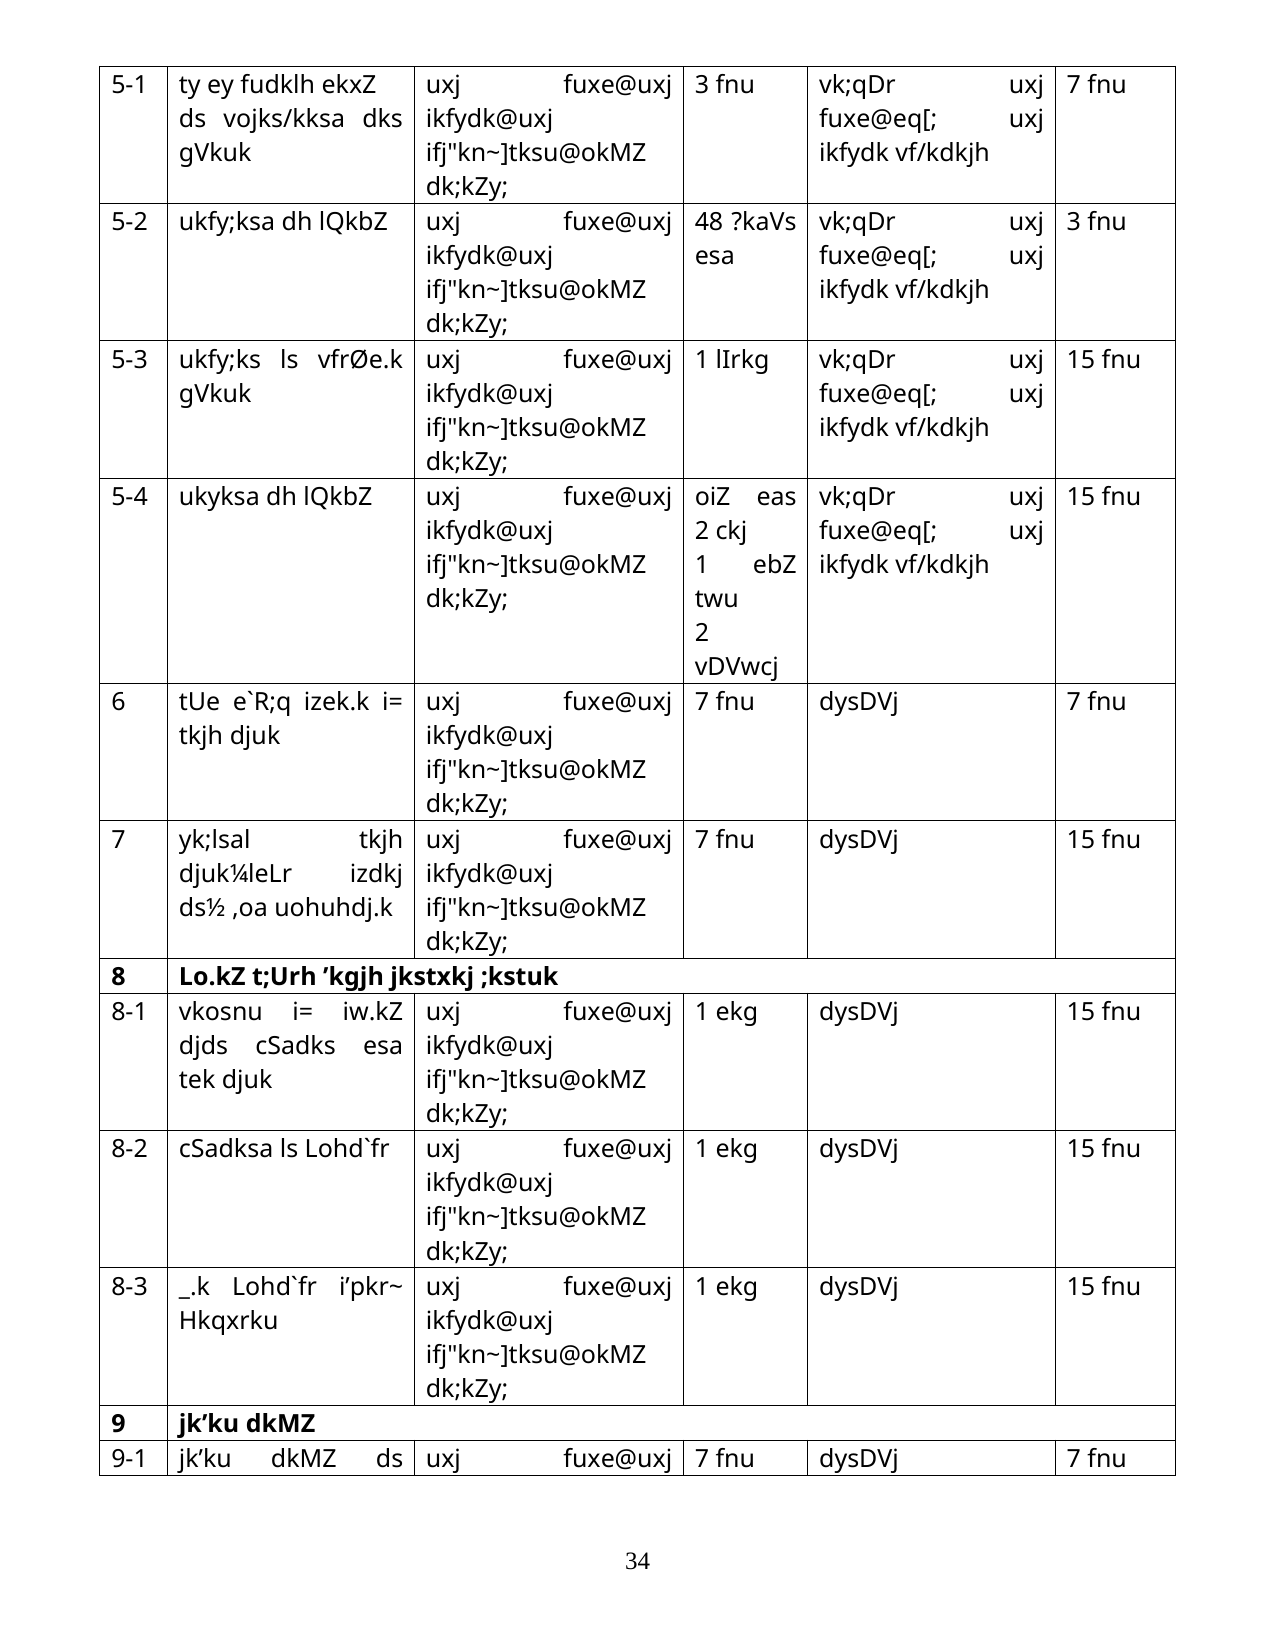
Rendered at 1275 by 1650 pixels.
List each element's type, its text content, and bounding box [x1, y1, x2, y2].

table_cell uxj fuxe@uxj ikfydk@uxj ifj"kn~]tksu@okMZ dk;kZy; [415, 821, 683, 957]
table_cell uxj fuxe@uxj ikfydk@uxj ifj"kn~]tksu@okMZ dk;kZy; [415, 67, 683, 203]
table_cell 15 fnu [1056, 1268, 1175, 1404]
table_cell tUe e`R;q izek.k i= tkjh djuk [168, 684, 414, 820]
table_cell dysDVj [808, 994, 1055, 1130]
table_cell 9 [100, 1406, 167, 1439]
table_cell 5-4 [100, 479, 167, 683]
table_cell ukyksa dh lQkbZ [168, 479, 414, 683]
table_cell vk;qDr uxj fuxe@eq[; uxj ikfydk vf/kdkjh [808, 341, 1055, 477]
table_cell uxj fuxe@uxj ikfydk@uxj ifj"kn~]tksu@okMZ dk;kZy; [415, 204, 683, 340]
table_cell 3 fnu [1056, 204, 1175, 340]
table_cell 8-1 [100, 994, 167, 1130]
table_cell 3 fnu [684, 67, 807, 203]
table_cell 7 fnu [1056, 684, 1175, 820]
table_cell 7 fnu [684, 1441, 807, 1475]
table_cell dysDVj [808, 1441, 1055, 1475]
table_cell _.k Lohd`fr i’pkr~ Hkqxrku [168, 1268, 414, 1404]
table_cell uxj fuxe@uxj ikfydk@uxj ifj"kn~]tksu@okMZ dk;kZy; [415, 684, 683, 820]
table_cell oiZ eas 2 ckj 1 ebZ twu 2 vDVwcj [684, 479, 807, 683]
table_cell 1 ekg [684, 1268, 807, 1404]
table_cell 5-2 [100, 204, 167, 340]
table_cell 8 [100, 959, 167, 993]
table_cell 8-3 [100, 1268, 167, 1404]
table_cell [415, 1441, 683, 1475]
table_cell vk;qDr uxj fuxe@eq[; uxj ikfydk vf/kdkjh [808, 479, 1055, 683]
table_cell 15 fnu [1056, 479, 1175, 683]
table_cell uxj fuxe@uxj ikfydk@uxj ifj"kn~]tksu@okMZ dk;kZy; [415, 994, 683, 1130]
table_cell Lo.kZ t;Urh ’kgjh jkstxkj ;kstuk [168, 959, 1175, 993]
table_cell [808, 67, 1055, 203]
table_cell 15 fnu [1056, 341, 1175, 477]
table_cell 7 fnu [684, 821, 807, 957]
table_cell 7 fnu [1056, 1441, 1175, 1475]
table_cell 7 fnu [684, 684, 807, 820]
table_cell 1 ekg [684, 994, 807, 1130]
table_cell uxj fuxe@uxj ikfydk@uxj ifj"kn~]tksu@okMZ dk;kZy; [415, 1131, 683, 1267]
table_cell 48 ?kaVs esa [684, 204, 807, 340]
table_cell dysDVj [808, 1268, 1055, 1404]
table_cell ukfy;ks ls vfrØe.k gVkuk [168, 341, 414, 477]
table_cell 15 fnu [1056, 994, 1175, 1130]
table_cell uxj fuxe@uxj ikfydk@uxj ifj"kn~]tksu@okMZ dk;kZy; [415, 479, 683, 683]
table_cell vkosnu i= iw.kZ djds cSadks esa tek djuk [168, 994, 414, 1130]
table_cell 5-1 [100, 67, 167, 203]
table_cell dysDVj [808, 821, 1055, 957]
table_cell 1 ekg [684, 1131, 807, 1267]
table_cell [168, 1441, 414, 1475]
table_cell jk’ku dkMZ [168, 1406, 1175, 1439]
table_cell ukfy;ksa dh lQkbZ [168, 204, 414, 340]
table_cell 15 fnu [1056, 1131, 1175, 1267]
table_cell uxj fuxe@uxj ikfydk@uxj ifj"kn~]tksu@okMZ dk;kZy; [415, 341, 683, 477]
table_cell 5-3 [100, 341, 167, 477]
table_cell 15 fnu [1056, 821, 1175, 957]
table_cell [415, 1268, 683, 1404]
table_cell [808, 204, 1055, 340]
table_cell 7 [100, 821, 167, 957]
table_cell dysDVj [808, 684, 1055, 820]
table_cell dysDVj [808, 1131, 1055, 1267]
table_cell ty ey fudklh ekxZ ds vojks/kksa dks gVkuk [168, 67, 414, 203]
table_cell 9-1 [100, 1441, 167, 1475]
table_cell 7 fnu [1056, 67, 1175, 203]
table_cell 6 [100, 684, 167, 820]
table_cell 1 lIrkg [684, 341, 807, 477]
table_cell yk;lsal tkjh djuk¼leLr izdkj ds½ ,oa uohuhdj.k [168, 821, 414, 957]
table_cell cSadksa ls Lohd`fr [168, 1131, 414, 1267]
table_cell 8-2 [100, 1131, 167, 1267]
